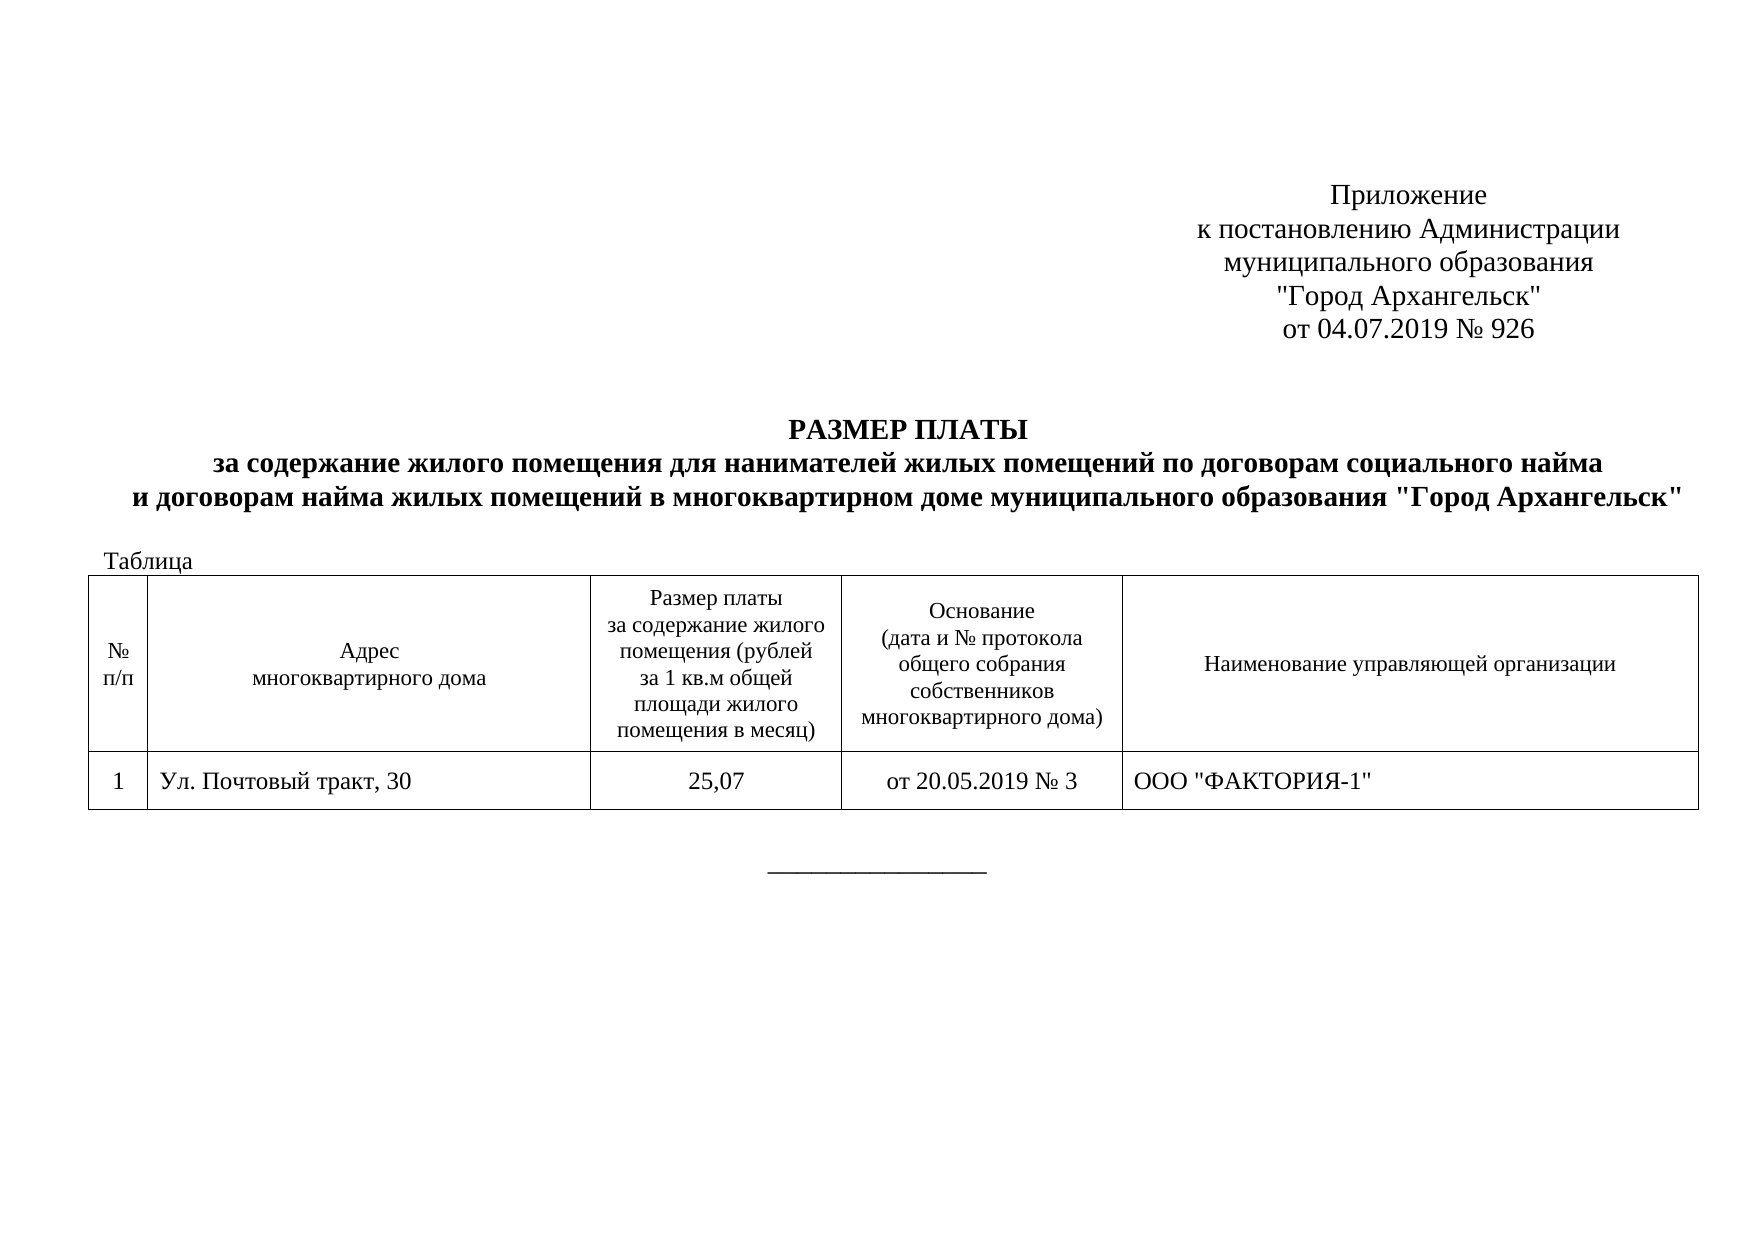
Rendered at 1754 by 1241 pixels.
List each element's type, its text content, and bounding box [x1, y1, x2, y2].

table_cell ООО "ФАКТОРИЯ-1" [1123, 752, 1698, 809]
table_header № п/п [89, 576, 147, 751]
table_header Основание (дата и № протокола общего собрания собственников многоквартирного дома) [842, 576, 1122, 751]
table_header Адрес многоквартирного дома [148, 576, 590, 751]
text от 04.07.2019 № 926 [1181, 311, 1636, 345]
table_cell от 20.05.2019 № 3 [842, 752, 1122, 809]
text за содержание жилого помещения для нанимателей жилых помещений по договорам социального найма [118, 446, 1698, 479]
text Таблица [103, 546, 1636, 575]
text Приложение [1181, 177, 1636, 211]
table_cell 25,07 [591, 752, 841, 809]
text "Город Архангельск" [1181, 278, 1636, 311]
text РАЗМЕР ПЛАТЫ [118, 412, 1698, 446]
table_header Размер платы за содержание жилого помещения (рублей за 1 кв.м общей площади жилого помещения в месяц) [591, 576, 841, 751]
table_cell 1 [89, 752, 147, 809]
text к постановлению Администрации [1181, 211, 1636, 244]
text и договорам найма жилых помещений в многоквартирном доме муниципального образования "Город Архангельск" [118, 479, 1698, 513]
text _______________ [118, 843, 1636, 877]
table_cell Ул. Почтовый тракт, 30 [148, 752, 590, 809]
text муниципального образования [1181, 244, 1636, 278]
table_header Наименование управляющей организации [1123, 576, 1698, 751]
